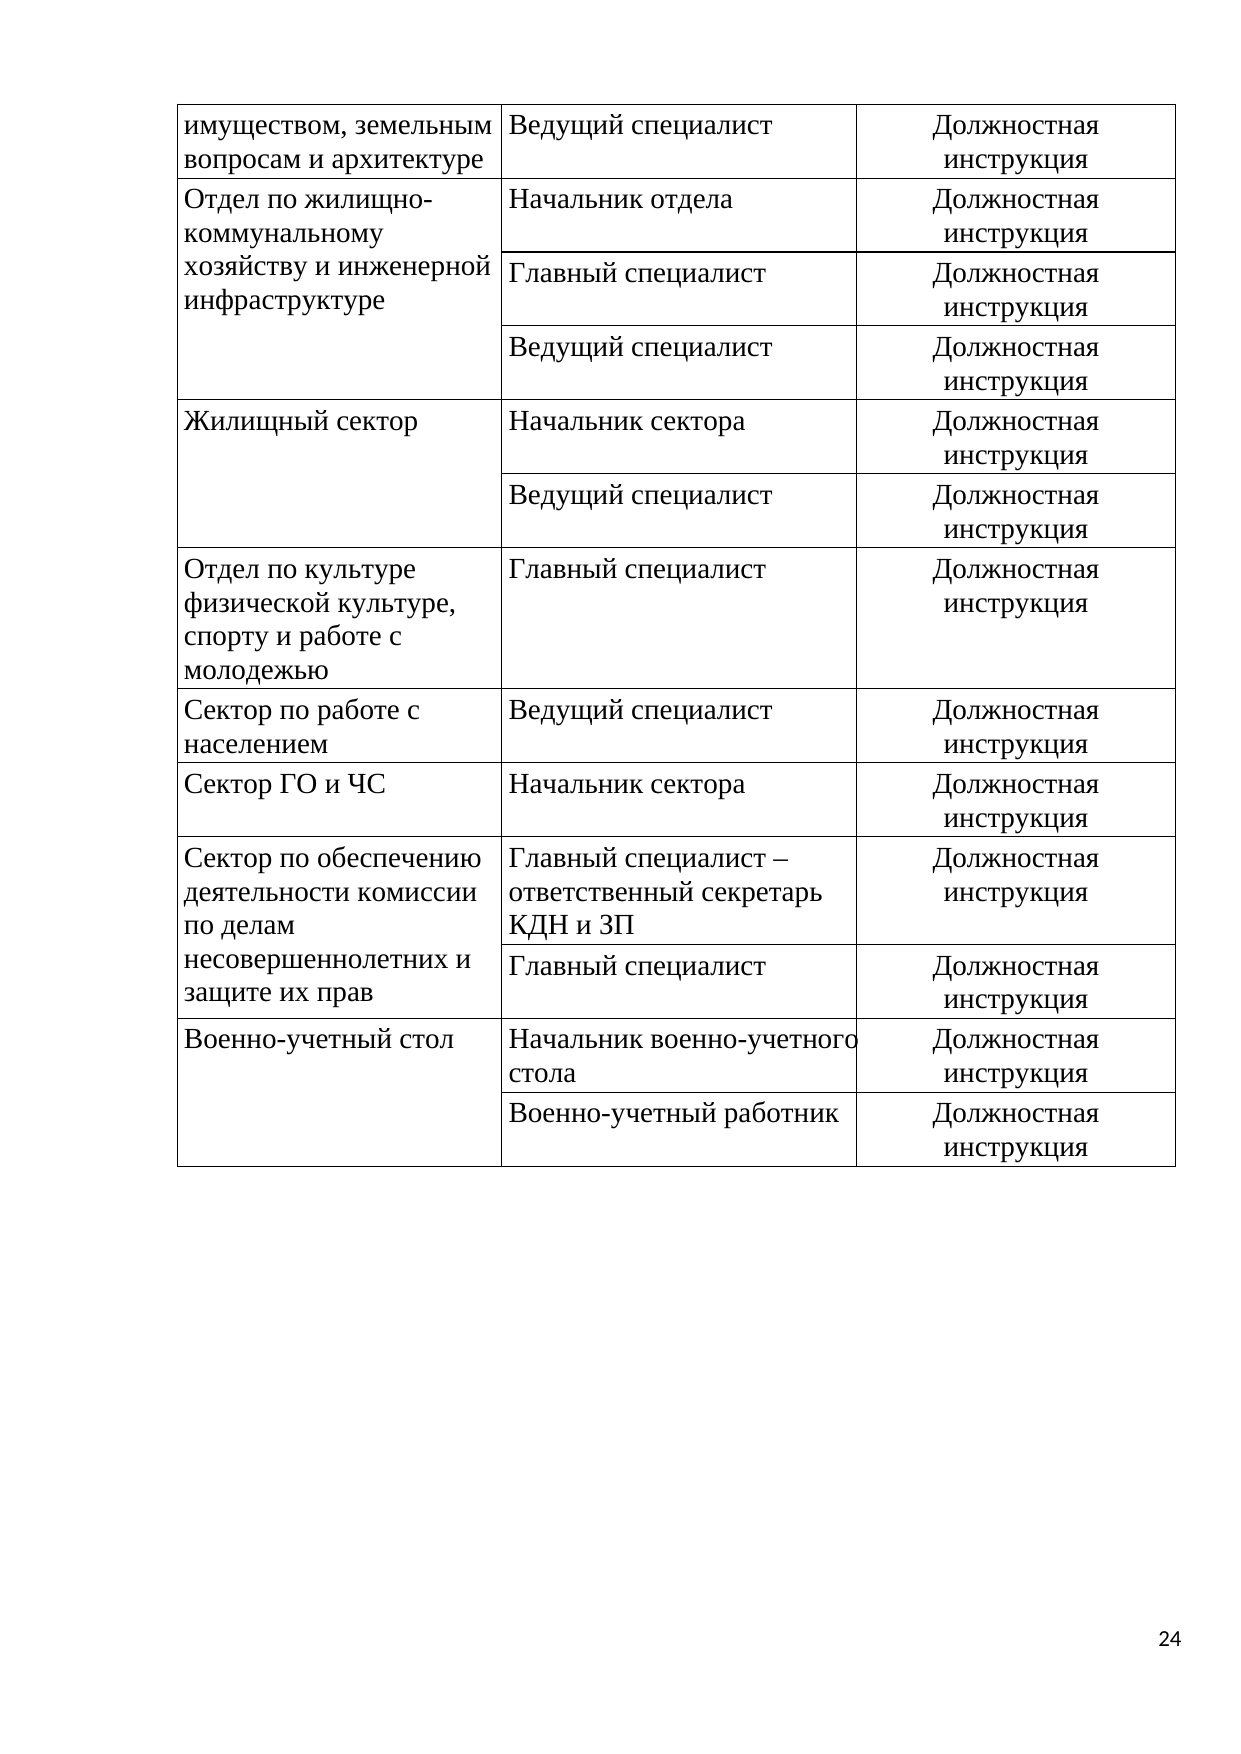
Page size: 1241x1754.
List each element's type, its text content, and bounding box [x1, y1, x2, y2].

table_cell Должностная инструкция [857, 689, 1175, 762]
table_cell Должностная инструкция [857, 945, 1175, 1018]
table_cell Главный специалист [502, 253, 856, 325]
table_cell Ведущий специалист [502, 326, 856, 399]
table_cell Должностная инструкция [857, 837, 1175, 944]
table_cell Начальник военно-учетного стола [502, 1019, 856, 1092]
table_cell Сектор по работе с населением [178, 689, 501, 762]
table_cell Должностная инструкция [857, 548, 1175, 688]
table_cell Военно-учетный работник [502, 1093, 856, 1166]
table_cell Должностная инструкция [857, 179, 1175, 251]
table_cell Должностная инструкция [857, 1093, 1175, 1166]
table_cell Жилищный сектор [178, 400, 501, 547]
table_cell Начальник отдела [502, 179, 856, 251]
table_cell Сектор ГО и ЧС [178, 763, 501, 836]
table_cell Сектор по обеспечению деятельности комиссии по делам несовершеннолетних и защите их прав [178, 837, 501, 1018]
table_cell Ведущий специалист [502, 689, 856, 762]
table_cell Должностная инструкция [857, 1019, 1175, 1092]
table_cell Начальник сектора [502, 763, 856, 836]
table_cell Главный специалист [502, 945, 856, 1018]
table_cell Должностная инструкция [857, 763, 1175, 836]
table_cell Ведущий специалист [502, 474, 856, 547]
table_cell Ведущий специалист [502, 105, 856, 177]
table_cell Главный специалист [502, 548, 856, 688]
table_cell Военно-учетный стол [178, 1019, 501, 1166]
table_cell Отдел по культуре физической культуре, спорту и работе с молодежью [178, 548, 501, 688]
table_cell Должностная инструкция [857, 474, 1175, 547]
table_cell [857, 105, 1175, 177]
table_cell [178, 105, 501, 177]
table_cell Отдел по жилищно-коммунальному хозяйству и инженерной инфраструктуре [178, 179, 501, 399]
table_cell Должностная инструкция [857, 400, 1175, 473]
table_cell Должностная инструкция [857, 253, 1175, 325]
table_cell Начальник сектора [502, 400, 856, 473]
table_cell Должностная инструкция [857, 326, 1175, 399]
table_cell Главный специалист – ответственный секретарь КДН и ЗП [502, 837, 856, 944]
